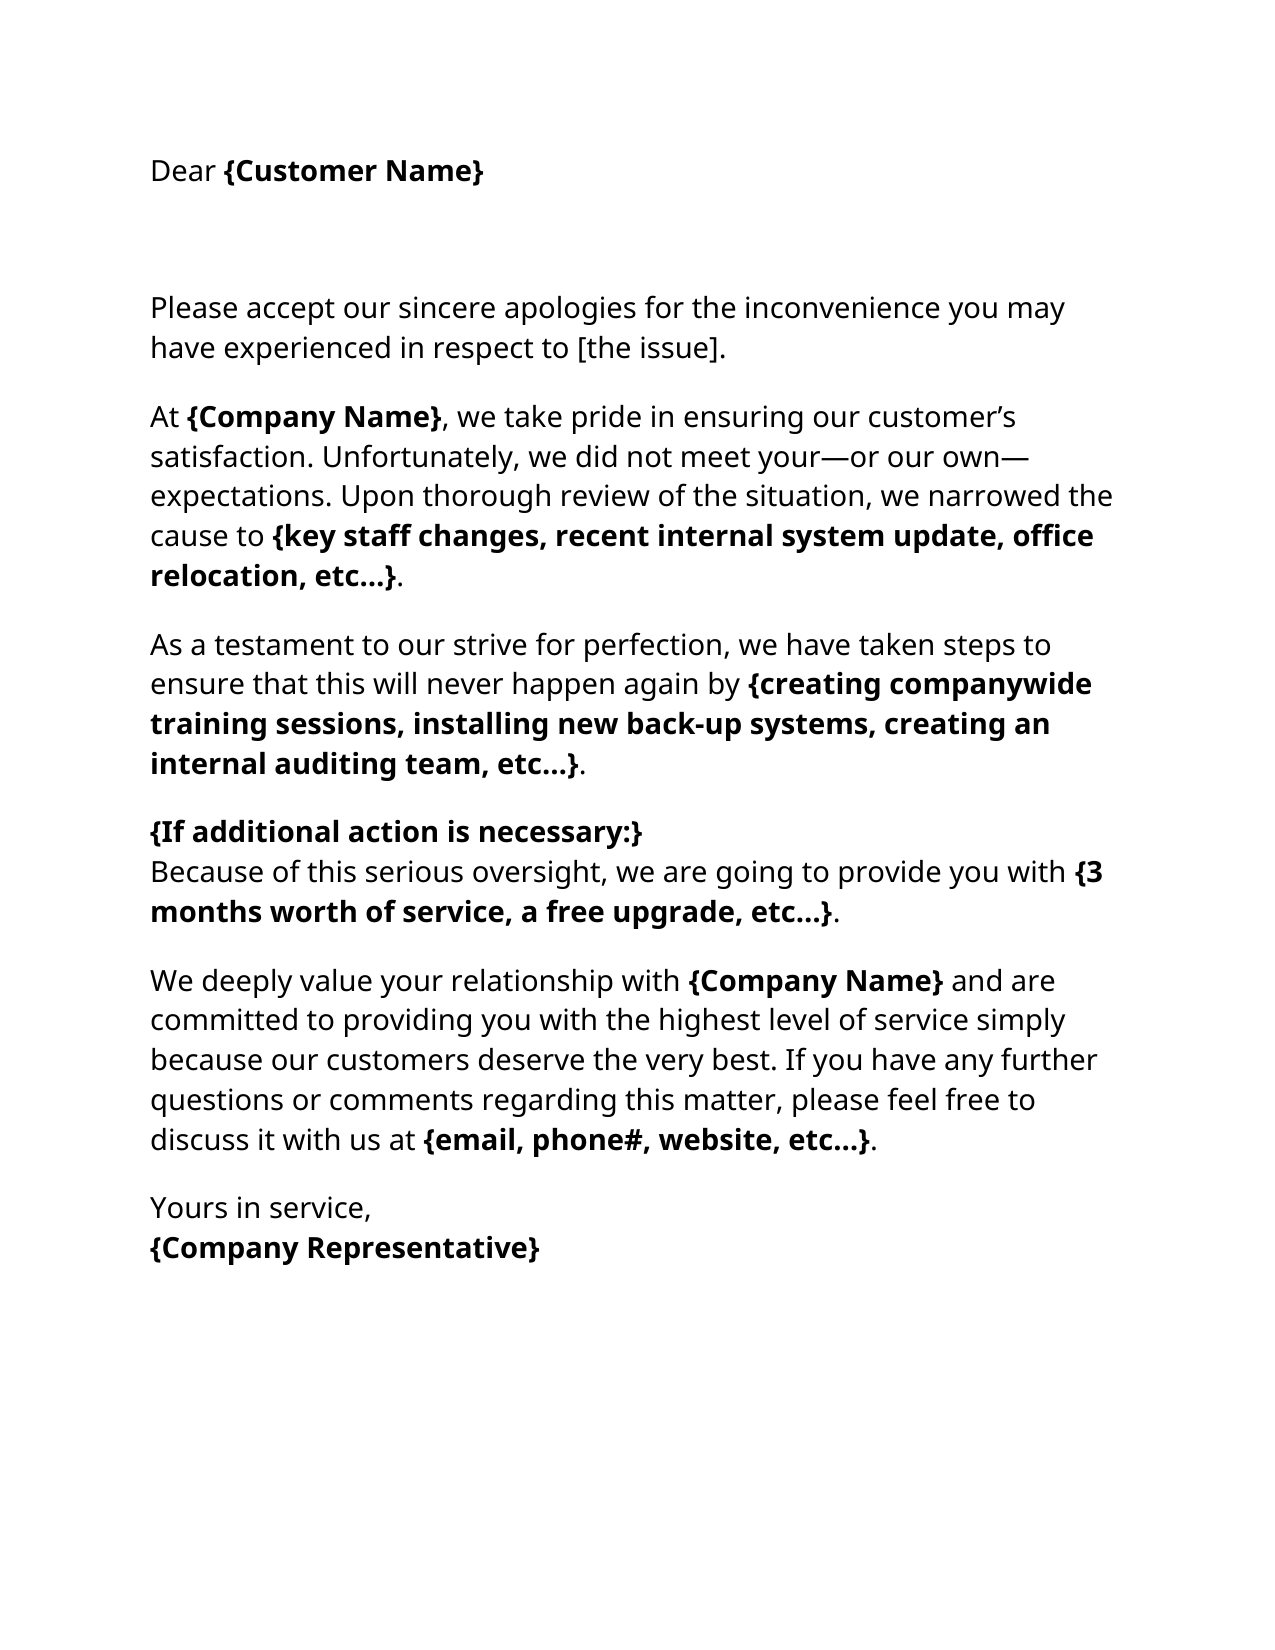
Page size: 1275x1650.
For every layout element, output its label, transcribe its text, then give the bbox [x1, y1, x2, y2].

text As a testament to our strive for perfection, we have taken steps to ensure that this will never happen again by {creating companywide training sessions, installing new back-up systems, creating an internal auditing team, etc…}. [150, 624, 1125, 783]
text Please accept our sincere apologies for the inconvenience you may have experienced in respect to [the issue]. [150, 288, 1125, 367]
text Dear {Customer Name} [150, 150, 1125, 190]
text We deeply value your relationship with {Company Name} and are committed to providing you with the highest level of service simply because our customers deserve the very best. If you have any further questions or comments regarding this matter, please feel free to discuss it with us at {email, phone#, website, etc…}. [150, 960, 1125, 1158]
text {If additional action is necessary:} Because of this serious oversight, we are going to provide you with {3 months worth of service, a free upgrade, etc…}. [150, 812, 1125, 931]
text Yours in service, {Company Representative} [150, 1188, 1125, 1267]
text At {Company Name}, we take pride in ensuring our customer’s satisfaction. Unfortunately, we did not meet your—or our own—expectations. Upon thorough review of the situation, we narrowed the cause to {key staff changes, recent internal system update, office relocation, etc…}. [150, 396, 1125, 595]
